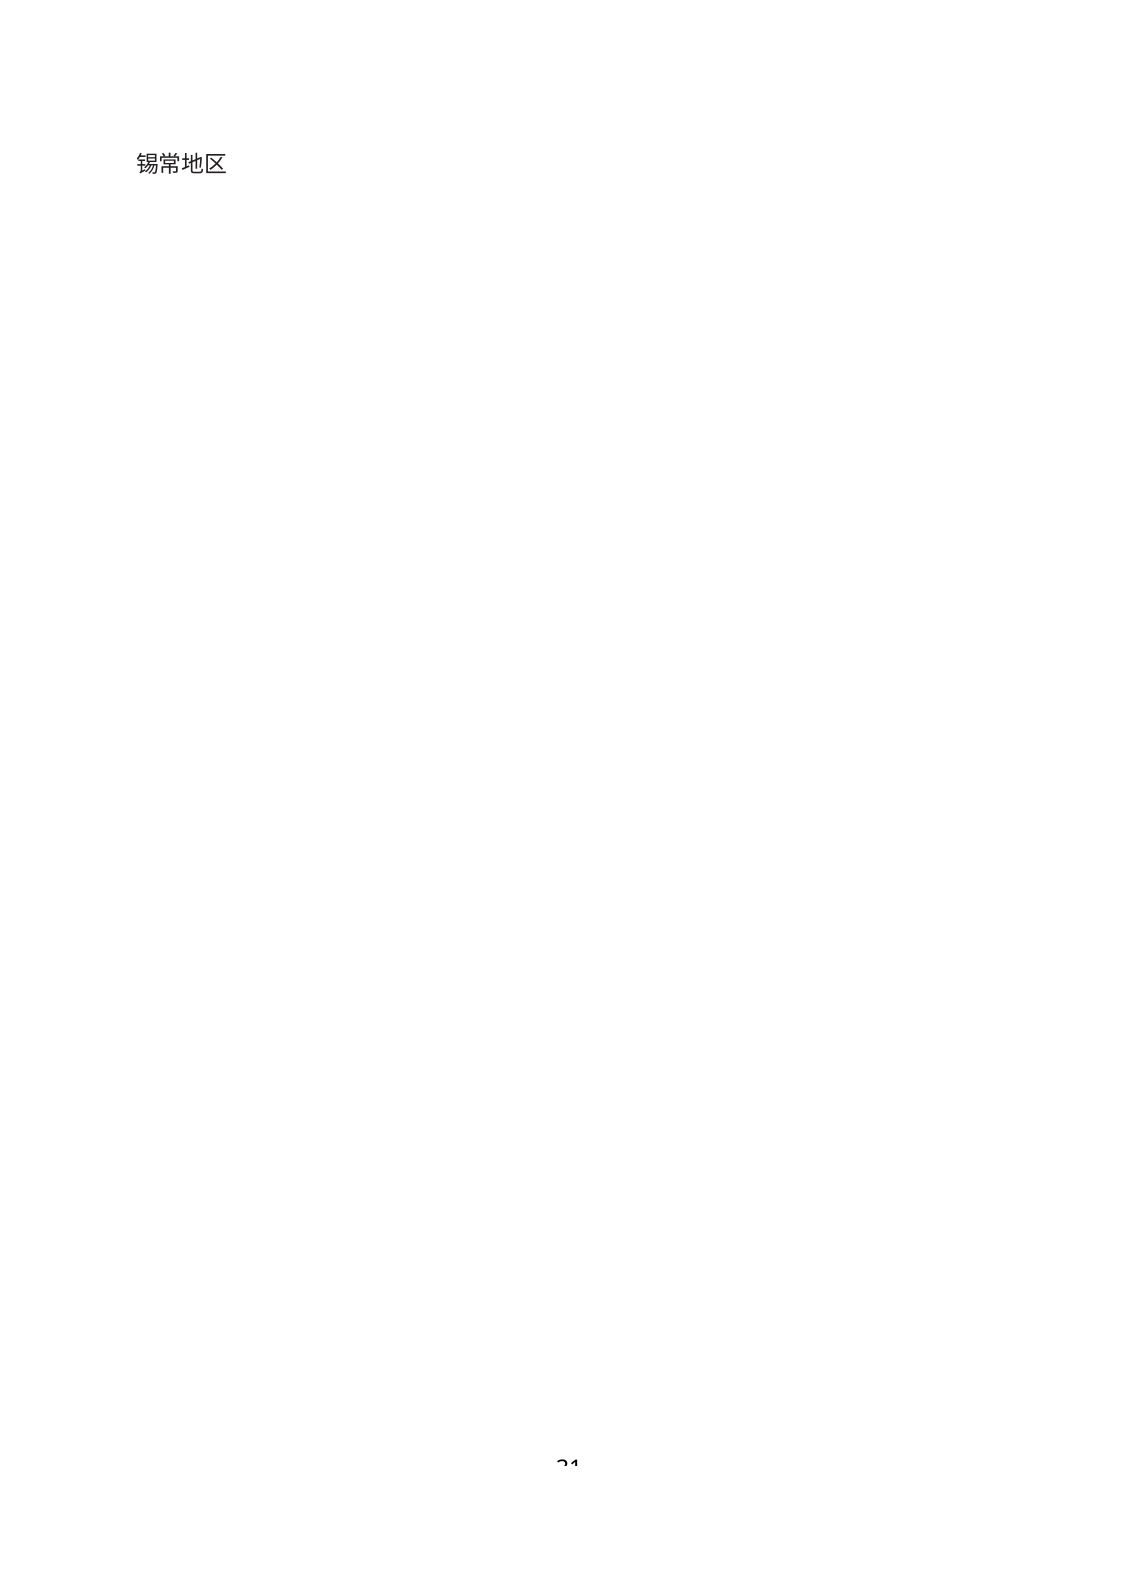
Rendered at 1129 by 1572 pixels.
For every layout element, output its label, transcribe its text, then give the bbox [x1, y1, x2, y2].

text 21 件，江西10 件，河南 6件，山西5件， 山东3件，湖北和浙江各2 件，陝西1 件， 吴国核心所在地江苏共14 件，其中宁镇地区 13 件,苏北的盱眙1件，苏锡常地区 [136, 148, 540, 179]
